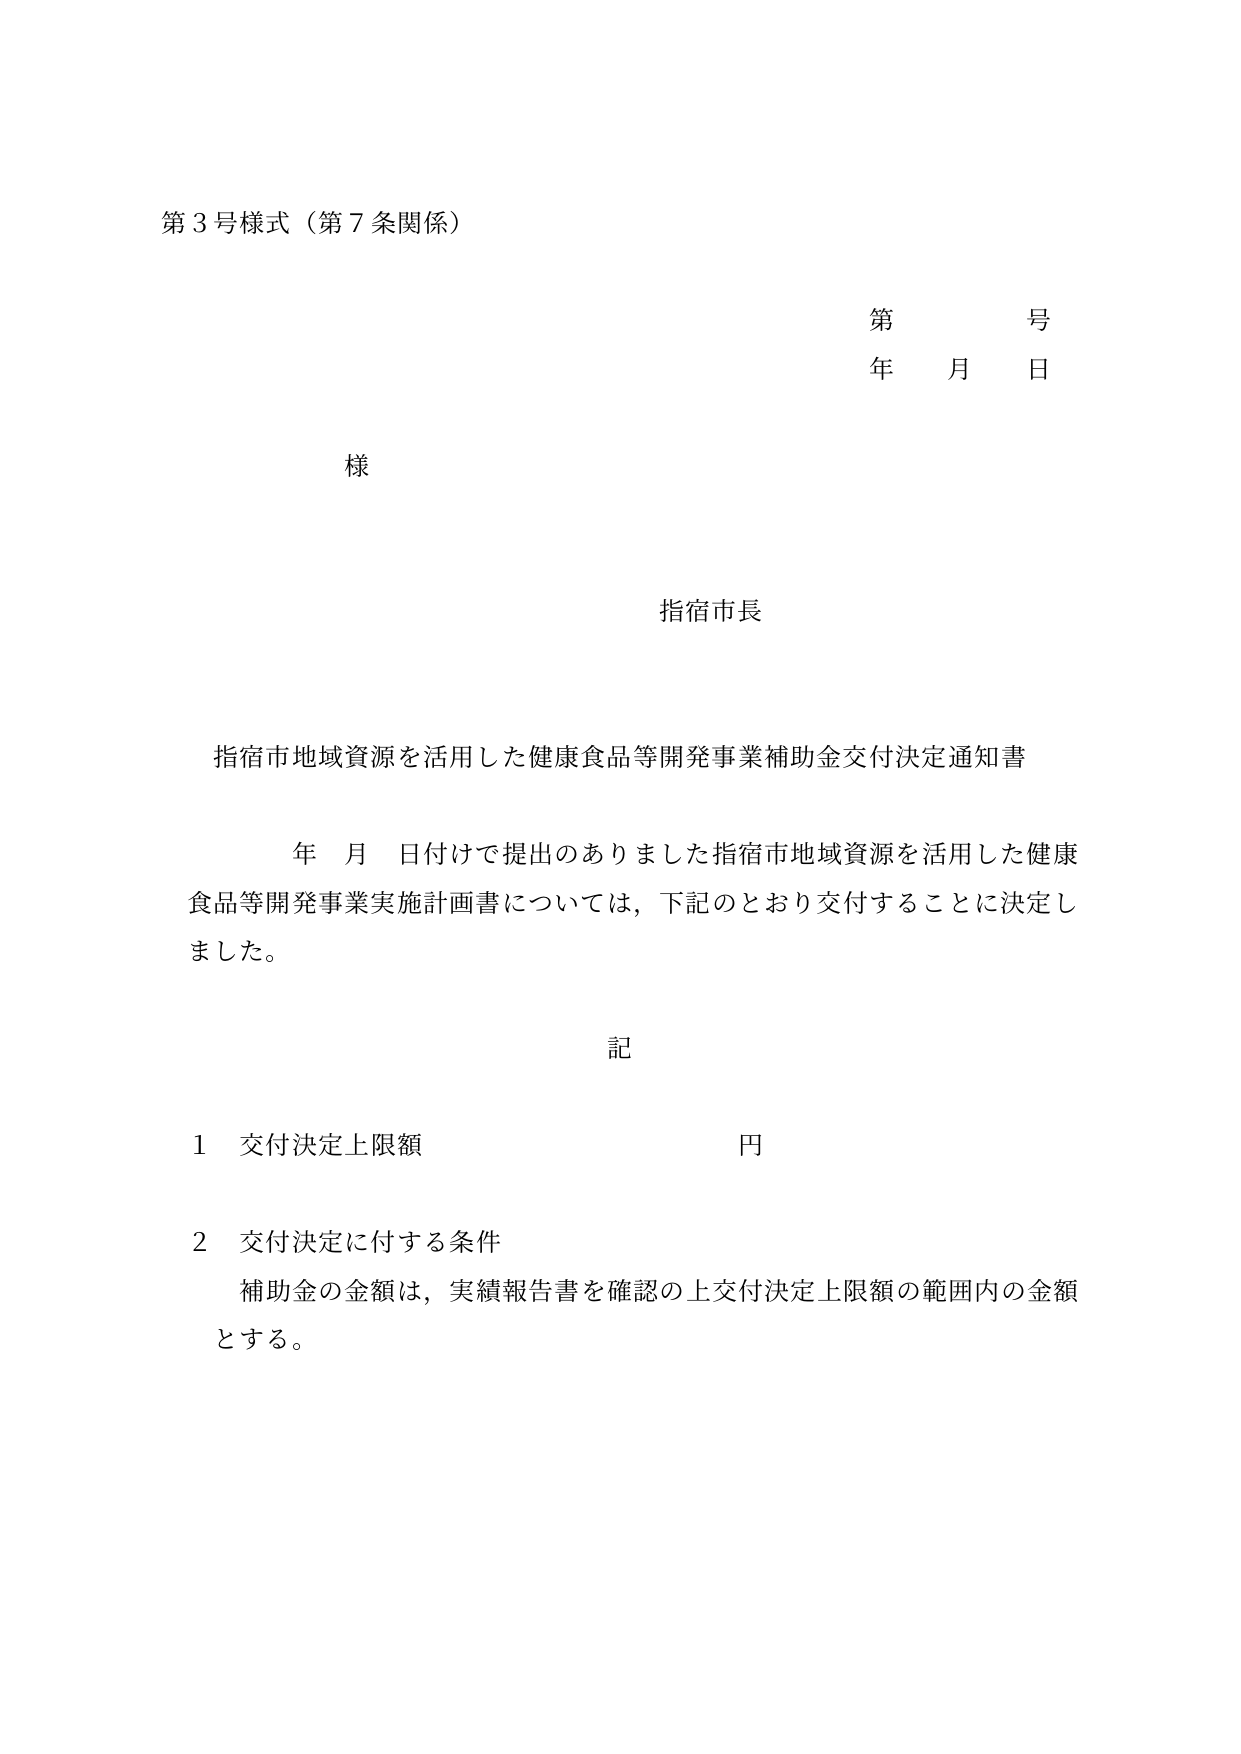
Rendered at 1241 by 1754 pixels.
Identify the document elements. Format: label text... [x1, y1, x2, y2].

text 年 月 日 [161, 343, 1055, 392]
text 記 [161, 1023, 1079, 1071]
text 指宿市長 [161, 586, 1079, 634]
text 第３号様式（第７条関係） [161, 197, 1079, 246]
text 第 号 [161, 294, 1079, 343]
text 補助金の金額は，実績報告書を確認の上交付決定上限額の範囲内の金額とする。 [213, 1265, 1079, 1362]
text 指宿市地域資源を活用した健康食品等開発事業補助金交付決定通知書 [161, 731, 1079, 780]
text ２ 交付決定に付する条件 [187, 1217, 1079, 1265]
text １ 交付決定上限額 円 [187, 1120, 1079, 1168]
text 年 月 日付けで提出のありました指宿市地域資源を活用した健康食品等開発事業実施計画書については，下記のとおり交付することに決定しました。 [187, 828, 1079, 974]
text 様 [161, 440, 1079, 489]
